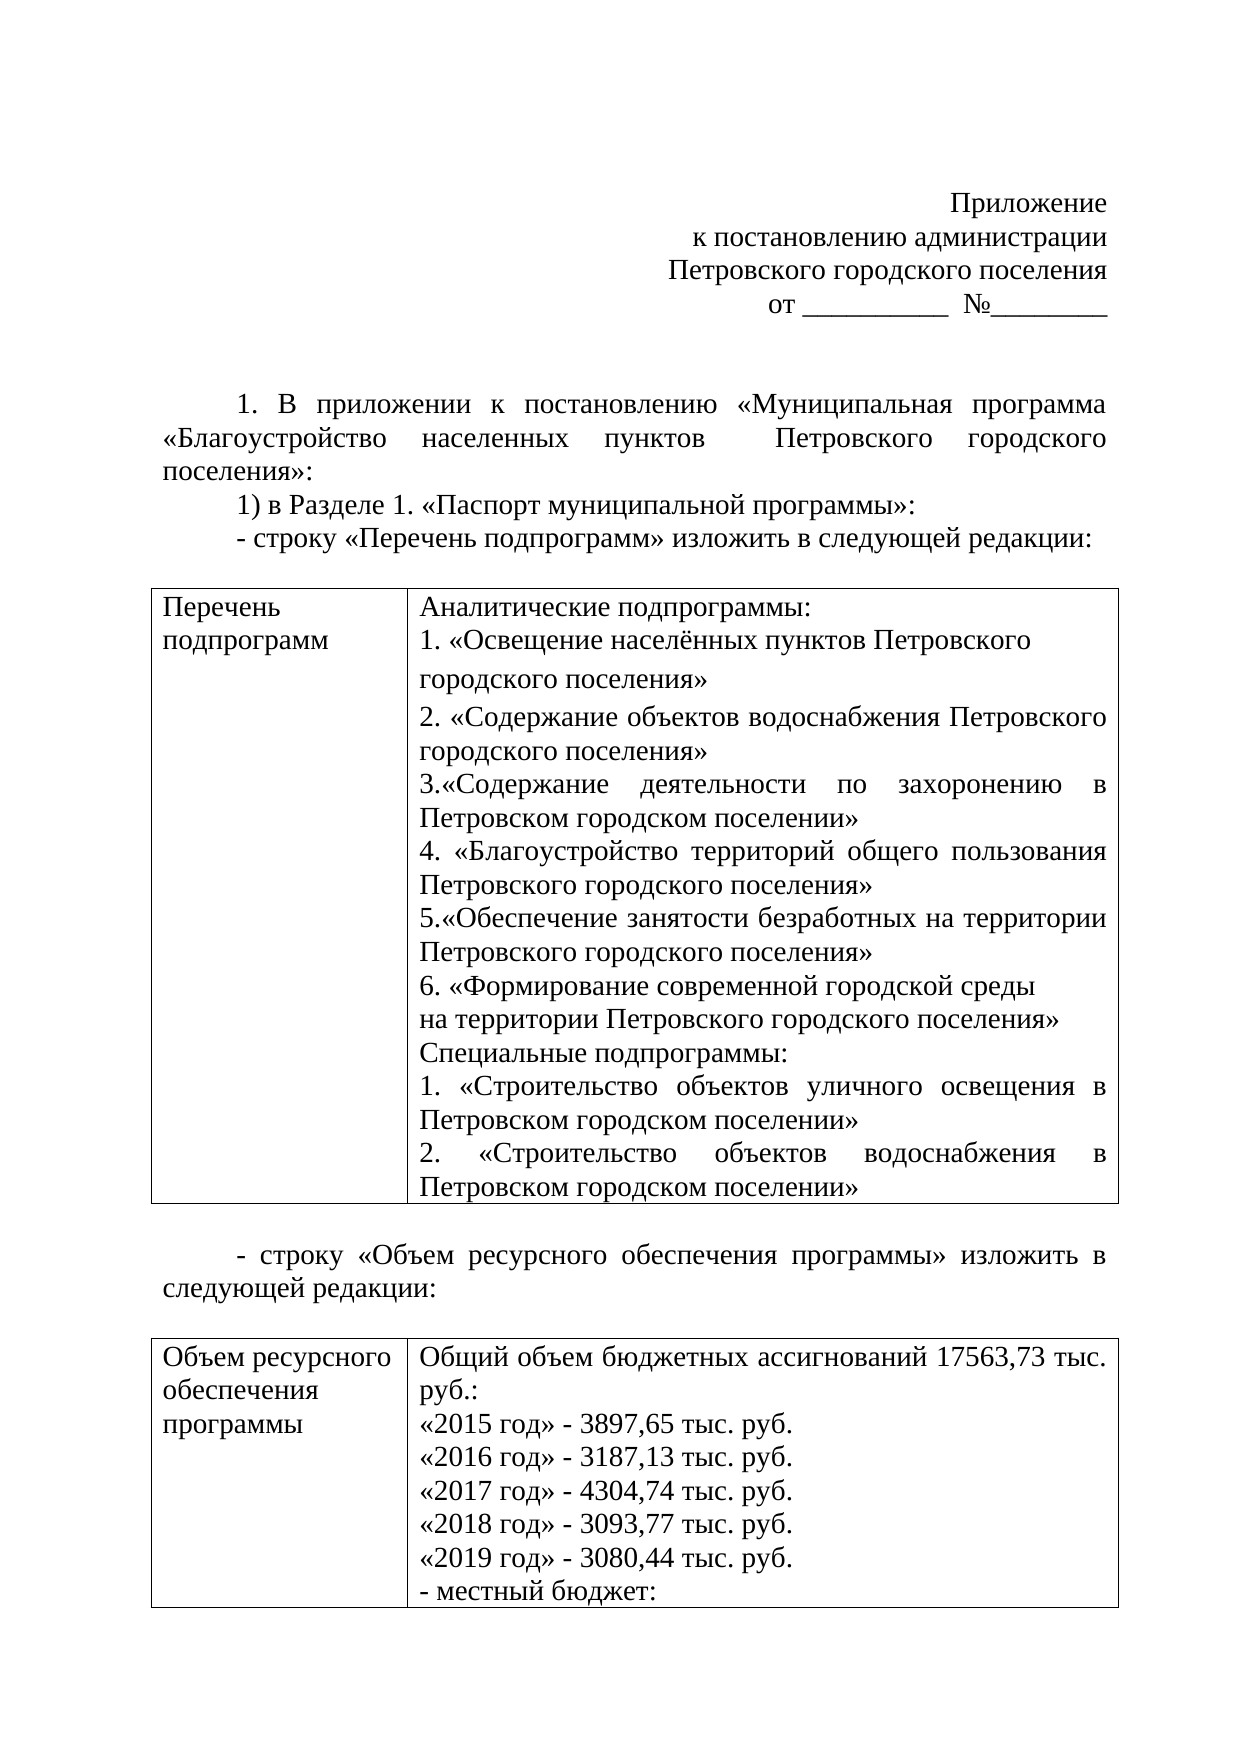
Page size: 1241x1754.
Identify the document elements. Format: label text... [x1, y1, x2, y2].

text от __________ №________ [162, 286, 1107, 319]
table_header Перечень подпрограмм [152, 589, 407, 1202]
text - строку «Объем ресурсного обеспечения программы» изложить в следующей редакции: [162, 1237, 1107, 1304]
text - строку «Перечень подпрограмм» изложить в следующей редакции: [162, 521, 1107, 554]
text Приложение [162, 185, 1107, 219]
text Петровского городского поселения [162, 252, 1107, 286]
text 1) в Разделе 1. «Паспорт муниципальной программы»: [162, 487, 1107, 521]
text к постановлению администрации [162, 219, 1107, 252]
table_header Аналитические подпрограммы: 1. «Освещение населённых пунктов Петровского городского поселения» 2. «Содержание объектов водоснабжения Петровского городского поселения» 3.«Содержание деятельности по захоронению в Петровском городском поселении» 4. «Благоустройство территорий общего пользования Петровского городского поселения» 5.«Обеспечение занятости безработных на территории Петровского городского поселения» 6. «Формирование современной городской среды на территории Петровского городского поселения» Специальные подпрограммы: 1. «Строительство объектов уличного освещения в Петровском городском поселении» 2. «Строительство объектов водоснабжения в Петровском городском поселении» [408, 589, 1118, 1202]
text 1. В приложении к постановлению «Муниципальная программа «Благоустройство населенных пунктов Петровского городского поселения»: [162, 386, 1107, 487]
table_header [408, 1339, 1118, 1607]
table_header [152, 1339, 407, 1607]
